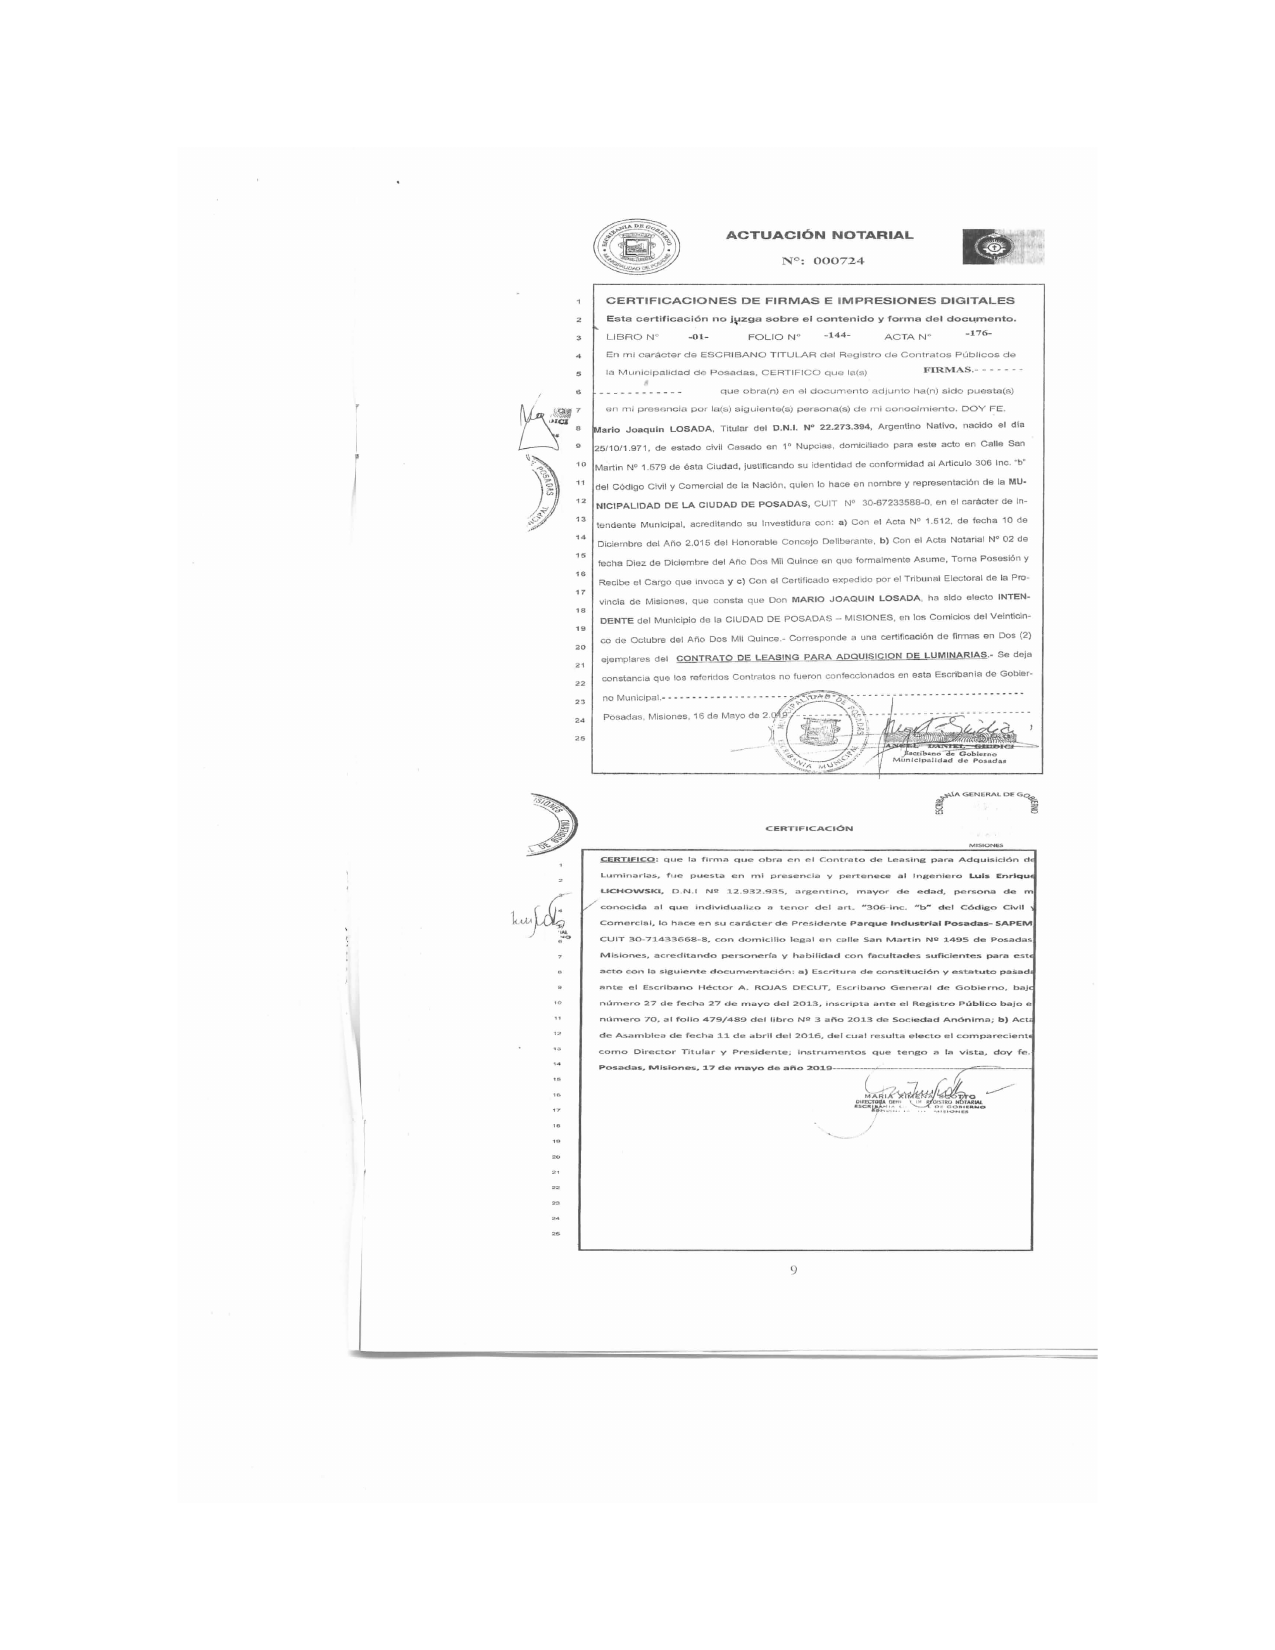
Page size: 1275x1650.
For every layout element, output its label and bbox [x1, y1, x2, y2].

picture [177, 147, 1098, 1503]
